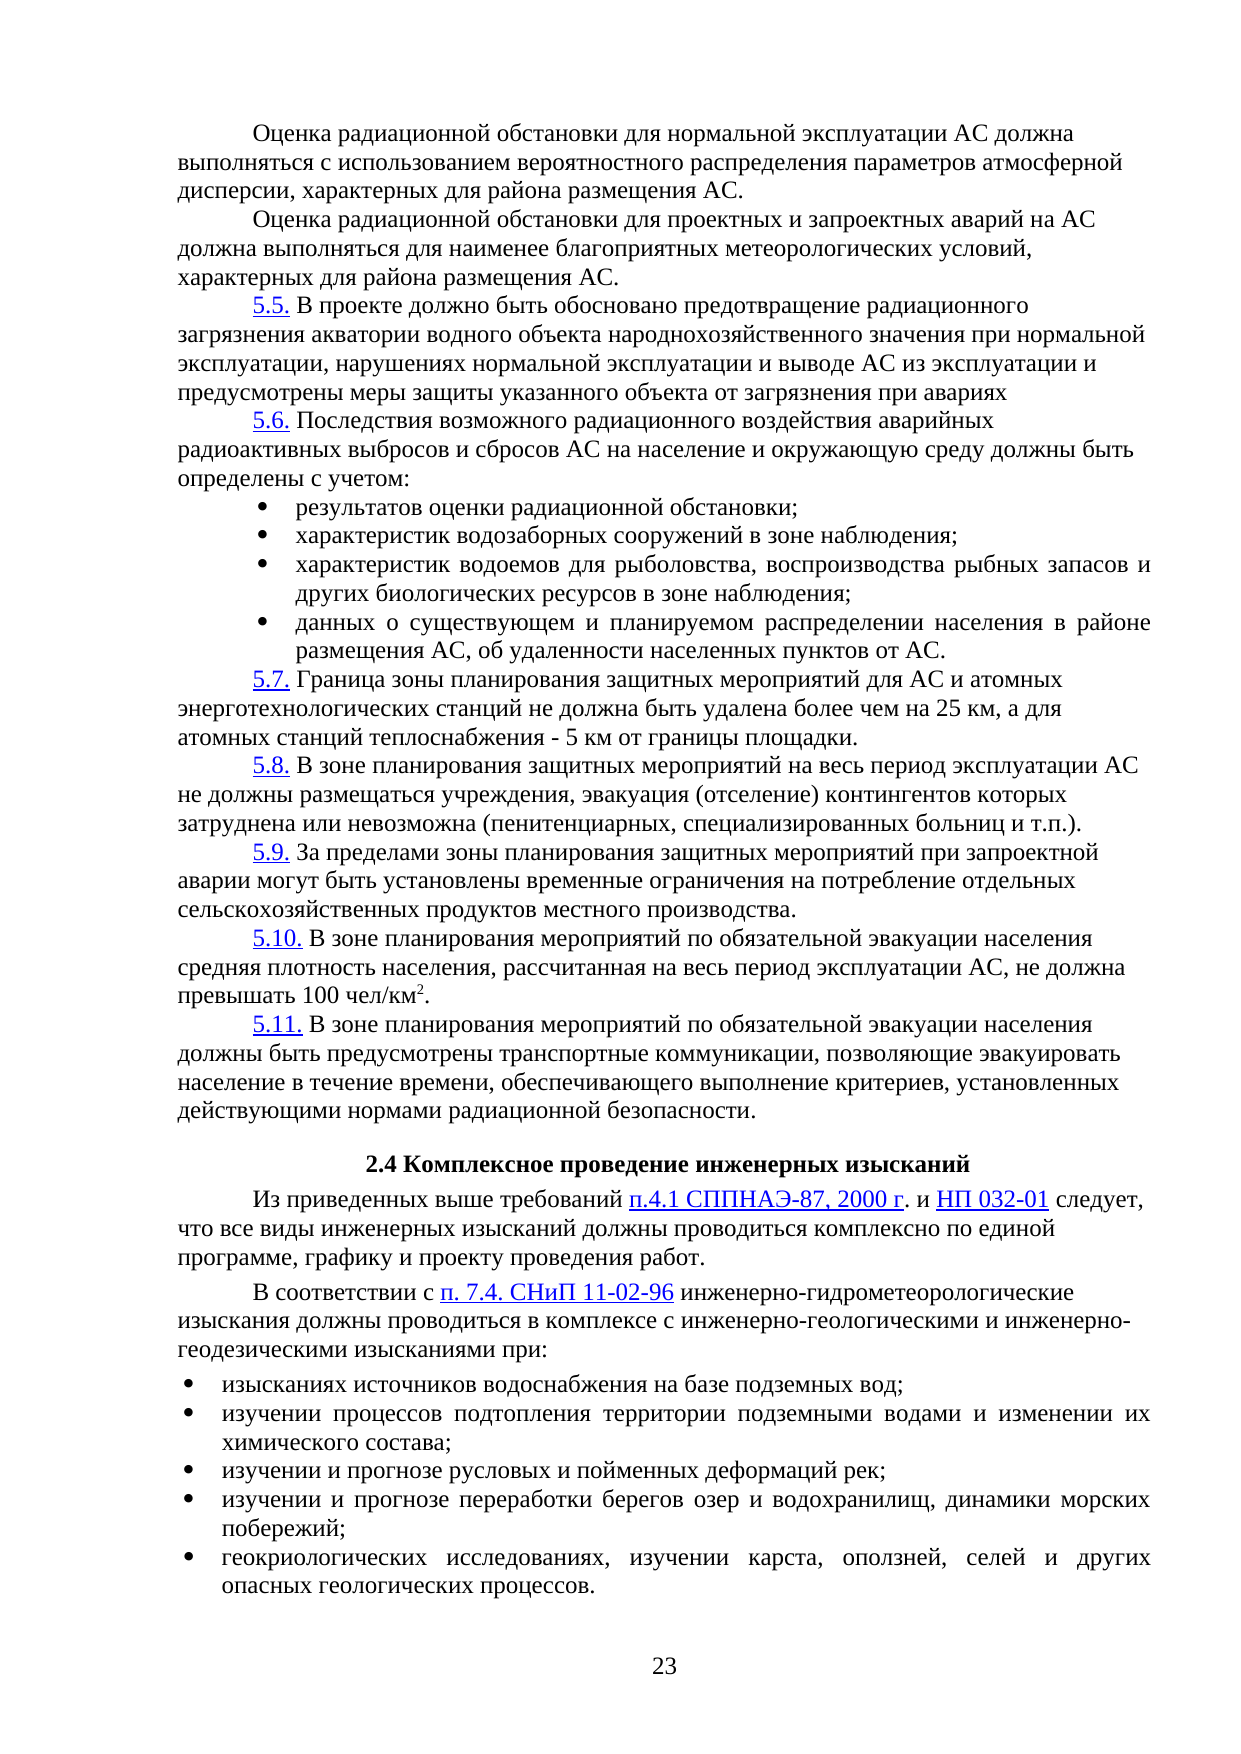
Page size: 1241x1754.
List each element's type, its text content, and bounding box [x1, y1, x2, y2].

list изучении процессов подтопления территории подземными водами и изменении их химического состава; [184, 1398, 1152, 1456]
list характеристик водоемов для рыболовства, воспроизводства рыбных запасов и других биологических ресурсов в зоне наблюдения; [258, 549, 1152, 607]
text 5.8. В зоне планирования защитных мероприятий на весь период эксплуатации АС не должны размещаться учреждения, эвакуация (отселение) контингентов которых затруднена или невозможна (пенитенциарных, специализированных больниц и т.п.). [177, 751, 1152, 837]
list изучении и прогнозе русловых и пойменных деформаций рек; [184, 1456, 1152, 1484]
text Из приведенных выше требований п.4.1 СППНАЭ-87, 2000 г. и НП 032-01 следует, что все виды инженерных изысканий должны проводиться комплексно по единой программе, графику и проекту проведения работ. [177, 1184, 1152, 1271]
list результатов оценки радиационной обстановки; [258, 492, 1152, 521]
text В соответствии с п. 7.4. СНиП 11-02-96 инженерно-гидрометеорологические изыскания должны проводиться в комплексе с инженерно-геологическими и инженерно-геодезическими изысканиями при: [177, 1277, 1152, 1363]
list данных о существующем и планируемом распределении населения в районе размещения АС, об удаленности населенных пунктов от АС. [258, 607, 1152, 664]
text 5.6. Последствия возможного радиационного воздействия аварийных радиоактивных выбросов и сбросов АС на население и окружающую среду должны быть определены с учетом: [177, 406, 1152, 492]
text 5.5. В проекте должно быть обосновано предотвращение радиационного загрязнения акватории водного объекта народнохозяйственного значения при нормальной эксплуатации, нарушениях нормальной эксплуатации и выводе АС из эксплуатации и предусмотрены меры защиты указанного объекта от загрязнения при авариях [177, 291, 1152, 406]
list изучении и прогнозе переработки берегов озер и водохранилищ, динамики морских побережий; [184, 1484, 1152, 1542]
text 5.9. За пределами зоны планирования защитных мероприятий при запроектной аварии могут быть установлены временные ограничения на потребление отдельных сельскохозяйственных продуктов местного производства. [177, 837, 1152, 923]
text Оценка радиационной обстановки для нормальной эксплуатации АС должна выполняться с использованием вероятностного распределения параметров атмосферной дисперсии, характерных для района размещения АС. [177, 118, 1152, 204]
list геокриологических исследованиях, изучении карста, оползней, селей и других опасных геологических процессов. [184, 1542, 1152, 1599]
text 5.7. Граница зоны планирования защитных мероприятий для АС и атомных энерготехнологических станций не должна быть удалена более чем на 25 км, а для атомных станций теплоснабжения - 5 км от границы площадки. [177, 664, 1152, 751]
text 5.11. В зоне планирования мероприятий по обязательной эвакуации населения должны быть предусмотрены транспортные коммуникации, позволяющие эвакуировать население в течение времени, обеспечивающего выполнение критериев, установленных действующими нормами радиационной безопасности. [177, 1009, 1152, 1124]
text Оценка радиационной обстановки для проектных и запроектных аварий на АС должна выполняться для наименее благоприятных метеорологических условий, характерных для района размещения АС. [177, 204, 1152, 291]
list изысканиях источников водоснабжения на базе подземных вод; [184, 1369, 1152, 1398]
subtitle Комплексное проведение инженерных изысканий [184, 1149, 1152, 1178]
text 5.10. В зоне планирования мероприятий по обязательной эвакуации населения средняя плотность населения, рассчитанная на весь период эксплуатации АС, не должна превышать 100 чел/км2. [177, 923, 1152, 1009]
list характеристик водозаборных сооружений в зоне наблюдения; [258, 521, 1152, 549]
